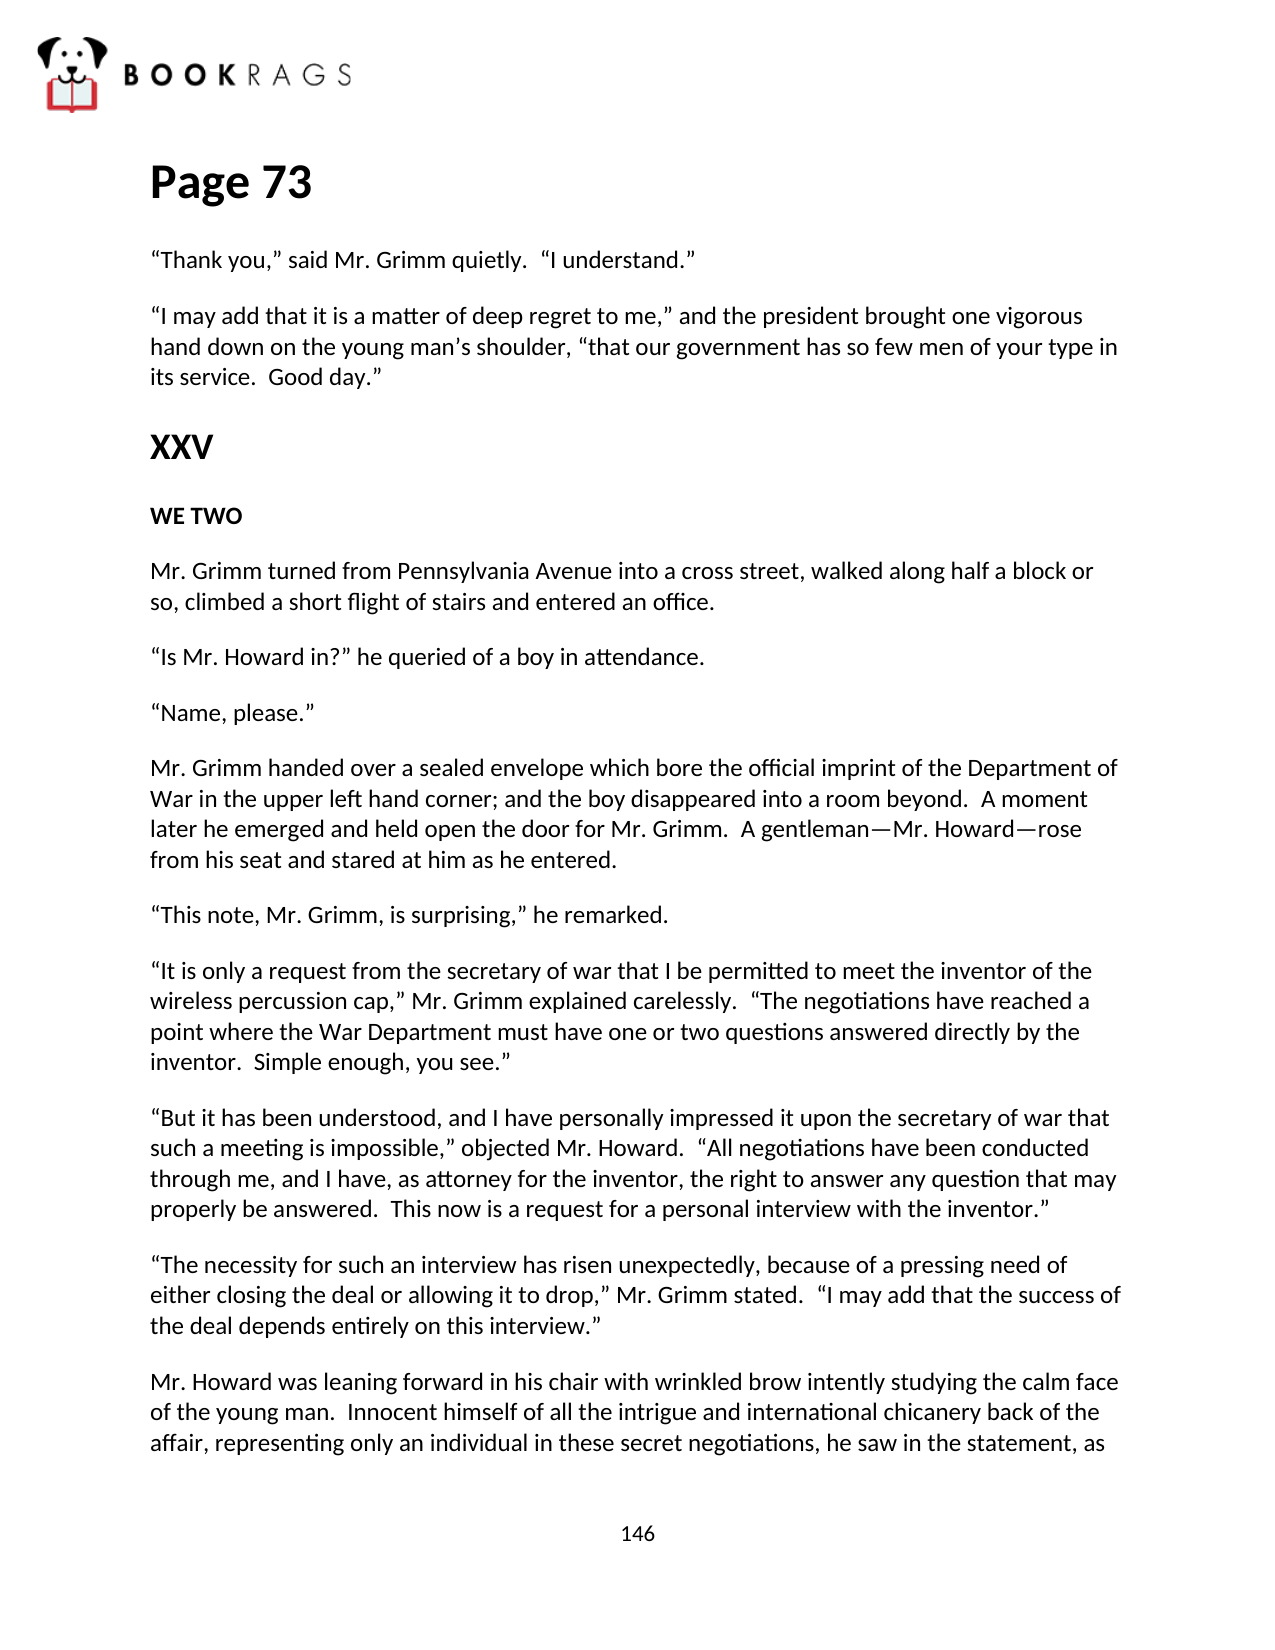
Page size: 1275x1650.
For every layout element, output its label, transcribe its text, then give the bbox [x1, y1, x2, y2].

text “Name, please.” [150, 697, 1125, 727]
text XXV [150, 423, 1125, 469]
text “Thank you,” said Mr. Grimm quietly. “I understand.” [150, 244, 1125, 275]
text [150, 1366, 1125, 1457]
text “I may add that it is a matter of deep regret to me,” and the president brought one vigorous hand down on the young man’s shoulder, “that our government has so few men of your type in its service. Good day.” [150, 300, 1125, 392]
text Page 73 [150, 150, 1125, 211]
text “The necessity for such an interview has risen unexpectedly, because of a pressing need of either closing the deal or allowing it to drop,” Mr. Grimm stated. “I may add that the success of the deal depends entirely on this interview.” [150, 1249, 1125, 1341]
text Mr. Grimm handed over a sealed envelope which bore the official imprint of the Department of War in the upper left hand corner; and the boy disappeared into a room beyond. A moment later he emerged and held open the door for Mr. Grimm. A gentleman—­Mr. Howard—­rose from his seat and stared at him as he entered. [150, 752, 1125, 874]
text “It is only a request from the secretary of war that I be permitted to meet the inventor of the wireless percussion cap,” Mr. Grimm explained carelessly. “The negotiations have reached a point where the War Department must have one or two questions answered directly by the inventor. Simple enough, you see.” [150, 955, 1125, 1077]
text “This note, Mr. Grimm, is surprising,” he remarked. [150, 899, 1125, 930]
picture [37, 37, 351, 113]
text WE TWO [150, 500, 1125, 530]
text “Is Mr. Howard in?” he queried of a boy in attendance. [150, 641, 1125, 672]
text “But it has been understood, and I have personally impressed it upon the secretary of war that such a meeting is impossible,” objected Mr. Howard. “All negotiations have been conducted through me, and I have, as attorney for the inventor, the right to answer any question that may properly be answered. This now is a request for a personal interview with the inventor.” [150, 1102, 1125, 1224]
text Mr. Grimm turned from Pennsylvania Avenue into a cross street, walked along half a block or so, climbed a short flight of stairs and entered an office. [150, 555, 1125, 616]
